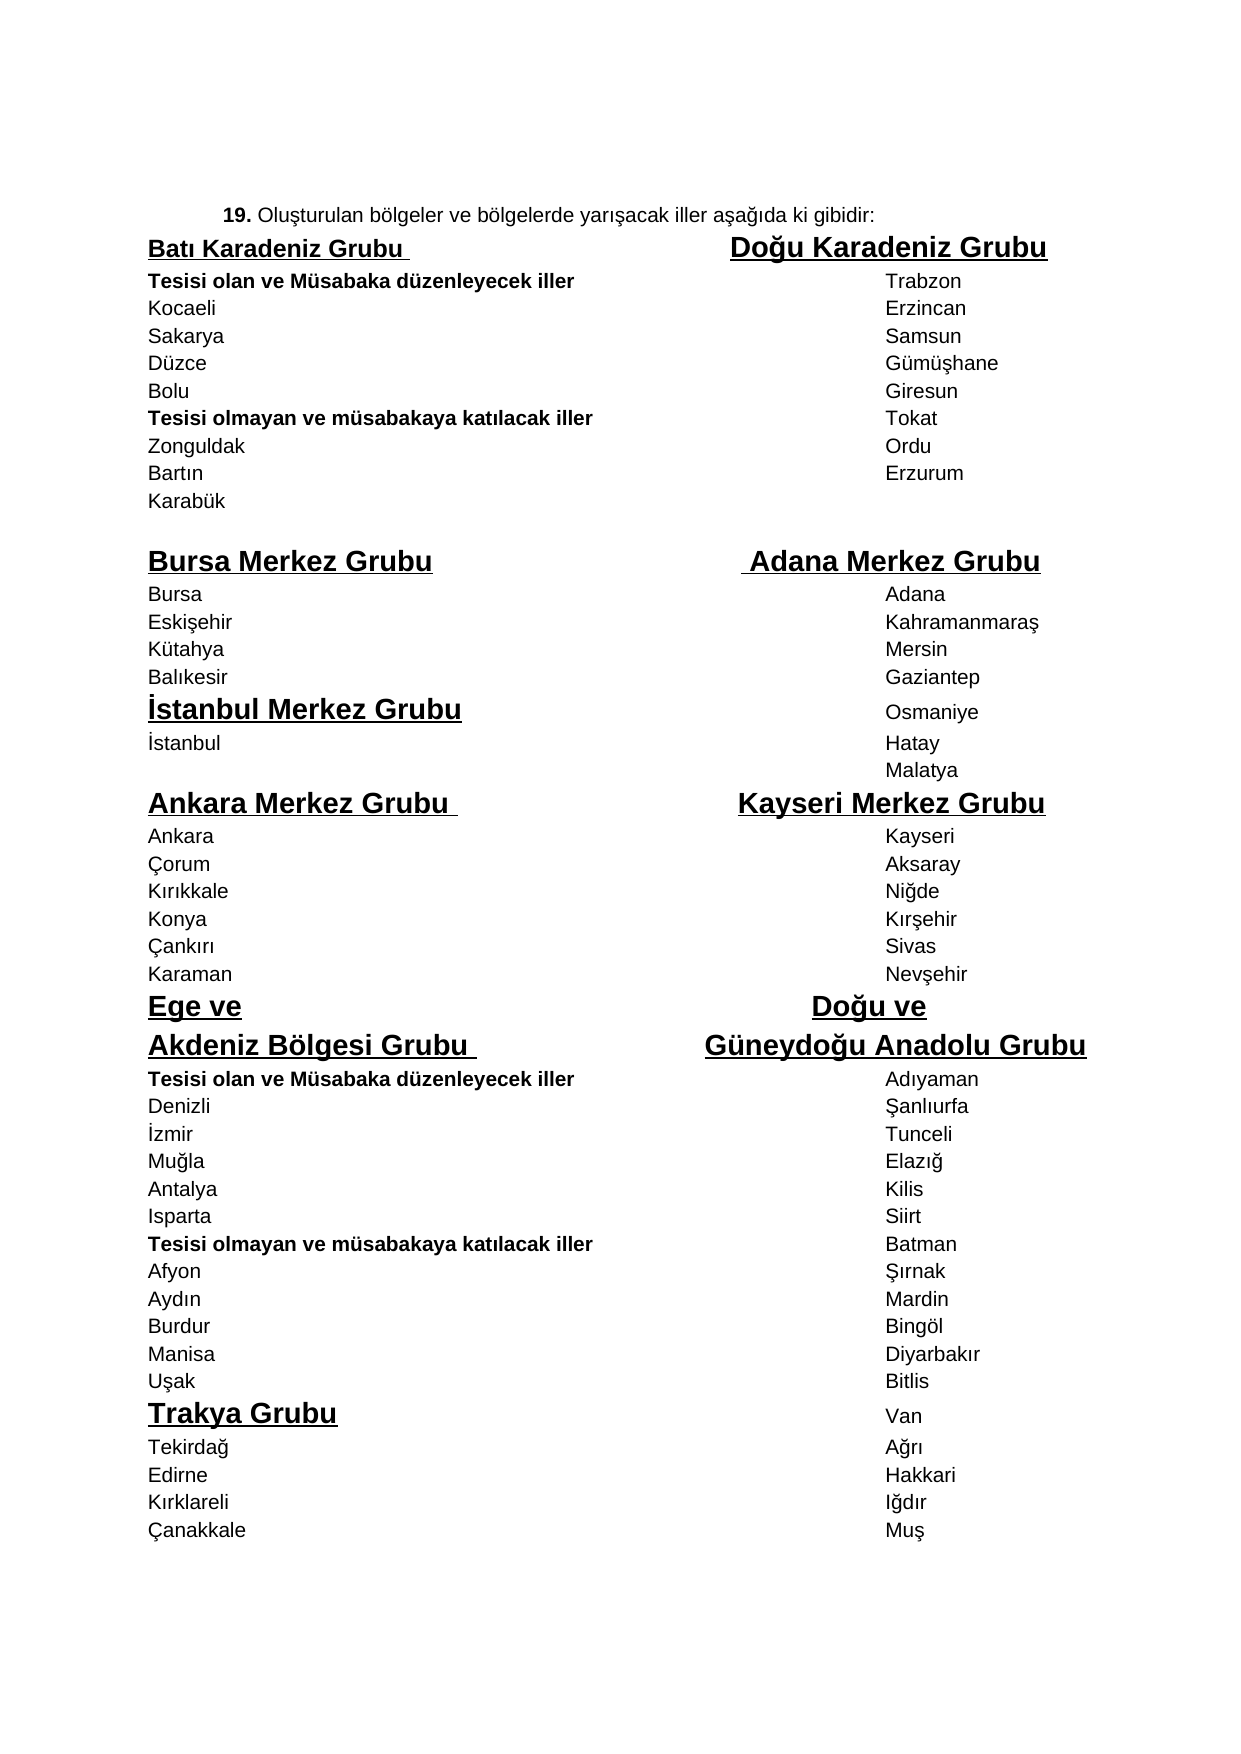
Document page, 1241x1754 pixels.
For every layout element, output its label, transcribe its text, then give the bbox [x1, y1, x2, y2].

text Tesisi olan ve Müsabaka düzenleyecek iller Adıyaman [148, 1066, 1093, 1090]
text Karaman Nevşehir [148, 962, 1093, 986]
text Ankara Merkez Grubu Kayseri Merkez Grubu [148, 786, 1093, 819]
text Düzce Gümüşhane [148, 351, 1093, 375]
text Tesisi olan ve Müsabaka düzenleyecek iller Trabzon [148, 269, 1093, 293]
text Kocaeli Erzincan [148, 296, 1093, 320]
text Bolu Giresun [148, 379, 1093, 403]
text Aydın Mardin [148, 1286, 1093, 1310]
text Tesisi olmayan ve müsabakaya katılacak iller Tokat [148, 406, 1093, 430]
text Denizli Şanlıurfa [148, 1094, 1093, 1118]
text Ankara Kayseri [148, 824, 1093, 848]
text Zonguldak Ordu [148, 434, 1093, 458]
text Uşak Bitlis [148, 1369, 1093, 1393]
text Isparta Siirt [148, 1204, 1093, 1228]
text Akdeniz Bölgesi Grubu Güneydoğu Anadolu Grubu [148, 1028, 1093, 1061]
text Bartın Erzurum [148, 461, 1093, 485]
text Bursa Adana [148, 582, 1093, 606]
text Tesisi olmayan ve müsabakaya katılacak iller Batman [148, 1231, 1093, 1255]
text Burdur Bingöl [148, 1314, 1093, 1338]
text Çorum Aksaray [148, 852, 1093, 876]
text Afyon Şırnak [148, 1259, 1093, 1283]
text Batı Karadeniz Grubu Doğu Karadeniz Grubu [148, 230, 1093, 264]
text Tekirdağ Ağrı [148, 1435, 1093, 1459]
text İzmir Tunceli [148, 1121, 1093, 1145]
list 19. Oluşturulan bölgeler ve bölgelerde yarışacak iller aşağıda ki gibidir: [223, 203, 1093, 227]
text Muğla Elazığ [148, 1149, 1093, 1173]
text Çanakkale Muş [148, 1517, 1093, 1541]
text Kütahya Mersin [148, 637, 1093, 661]
text Bursa Merkez Grubu Adana Merkez Grubu [148, 544, 1093, 577]
text Çankırı Sivas [148, 934, 1093, 958]
text Antalya Kilis [148, 1176, 1093, 1200]
text Eskişehir Kahramanmaraş [148, 610, 1093, 634]
text Edirne Hakkari [148, 1462, 1093, 1486]
text Manisa Diyarbakır [148, 1341, 1093, 1365]
text Kırıkkale Niğde [148, 879, 1093, 903]
text Trakya Grubu Van [148, 1396, 1093, 1430]
text İstanbul Merkez Grubu Osmaniye [148, 692, 1093, 726]
text Kırklareli Iğdır [148, 1490, 1093, 1514]
text Konya Kırşehir [148, 907, 1093, 931]
text Balıkesir Gaziantep [148, 665, 1093, 689]
text İstanbul Hatay [148, 731, 1093, 755]
text Malatya [811, 758, 1093, 782]
text Karabük [148, 489, 1093, 513]
text Ege ve Doğu ve [148, 989, 1093, 1023]
text Sakarya Samsun [148, 324, 1093, 348]
